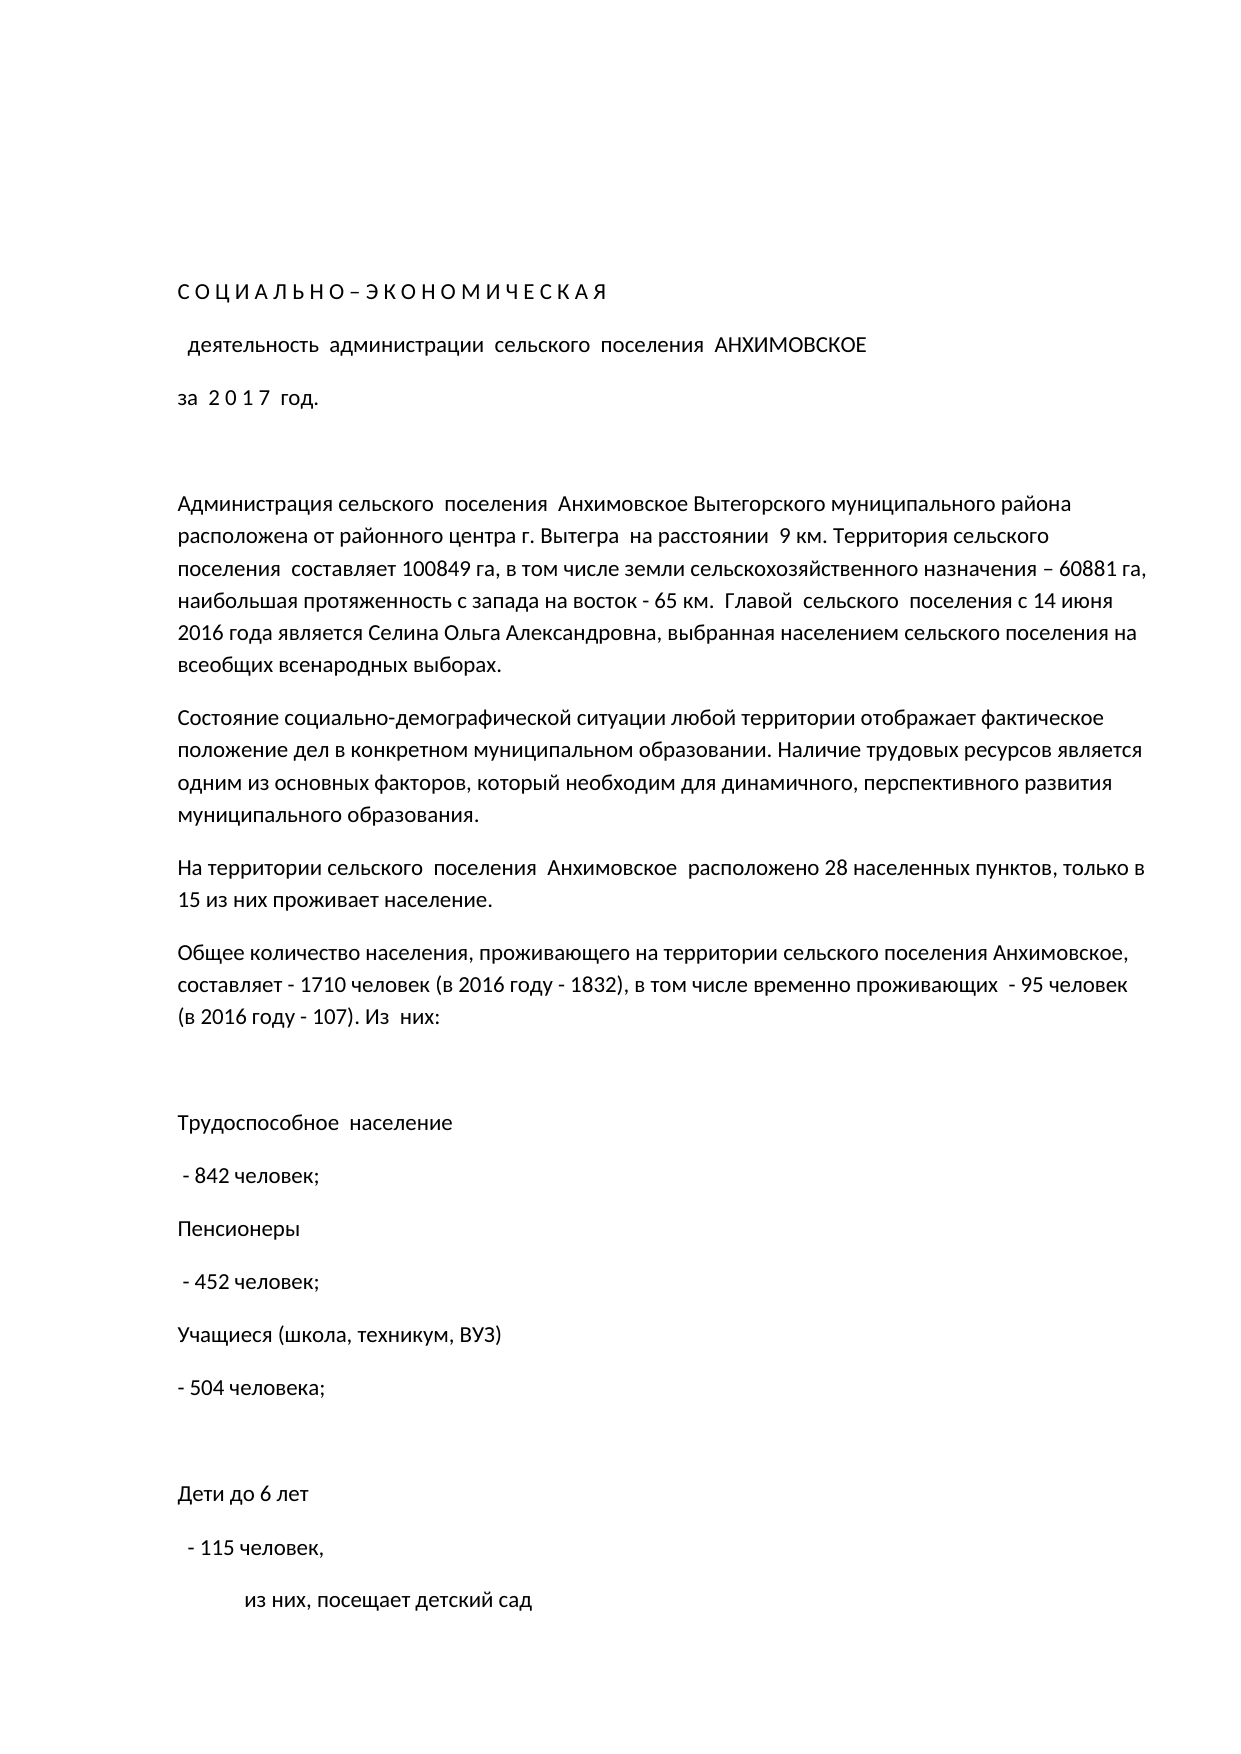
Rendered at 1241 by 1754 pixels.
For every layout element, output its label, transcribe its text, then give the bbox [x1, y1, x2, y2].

text - 504 человека; [177, 1373, 1152, 1402]
text Дети до 6 лет [177, 1479, 1152, 1508]
text - 842 человек; [177, 1161, 1152, 1189]
text Трудоспособное население [177, 1108, 1152, 1136]
text за 2 0 1 7 год. [177, 383, 1152, 411]
text С О Ц И А Л Ь Н О – Э К О Н О М И Ч Е С К А Я [177, 277, 1152, 305]
text из них, посещает детский сад [177, 1586, 1152, 1614]
text На территории сельского поселения Анхимовское расположено 28 населенных пунктов, только в 15 из них проживает население. [177, 853, 1152, 913]
text - 115 человек, [177, 1533, 1152, 1561]
text Пенсионеры [177, 1214, 1152, 1242]
text - 452 человек; [177, 1267, 1152, 1296]
text деятельность администрации сельского поселения АНХИМОВСКОЕ [177, 330, 1152, 358]
text Состояние социально-демографической ситуации любой территории отображает фактическое положение дел в конкретном муниципальном образовании. Наличие трудовых ресурсов является одним из основных факторов, который необходим для динамичного, перспективного развития муниципального образования. [177, 703, 1152, 828]
text Учащиеся (школа, техникум, ВУЗ) [177, 1321, 1152, 1348]
text Администрация сельского поселения Анхимовское Вытегорского муниципального района расположена от районного центра г. Вытегра на расстоянии 9 км. Территория сельского поселения составляет 100849 га, в том числе земли сельскохозяйственного назначения – 60881 га, наибольшая протяженность с запада на восток - 65 км. Главой сельского поселения с 14 июня 2016 года является Селина Ольга Александровна, выбранная населением сельского поселения на всеобщих всенародных выборах. [177, 489, 1152, 678]
text Общее количество населения, проживающего на территории сельского поселения Анхимовское, составляет - 1710 человек (в 2016 году - 1832), в том числе временно проживающих - 95 человек (в 2016 году - 107). Из них: [177, 938, 1152, 1030]
